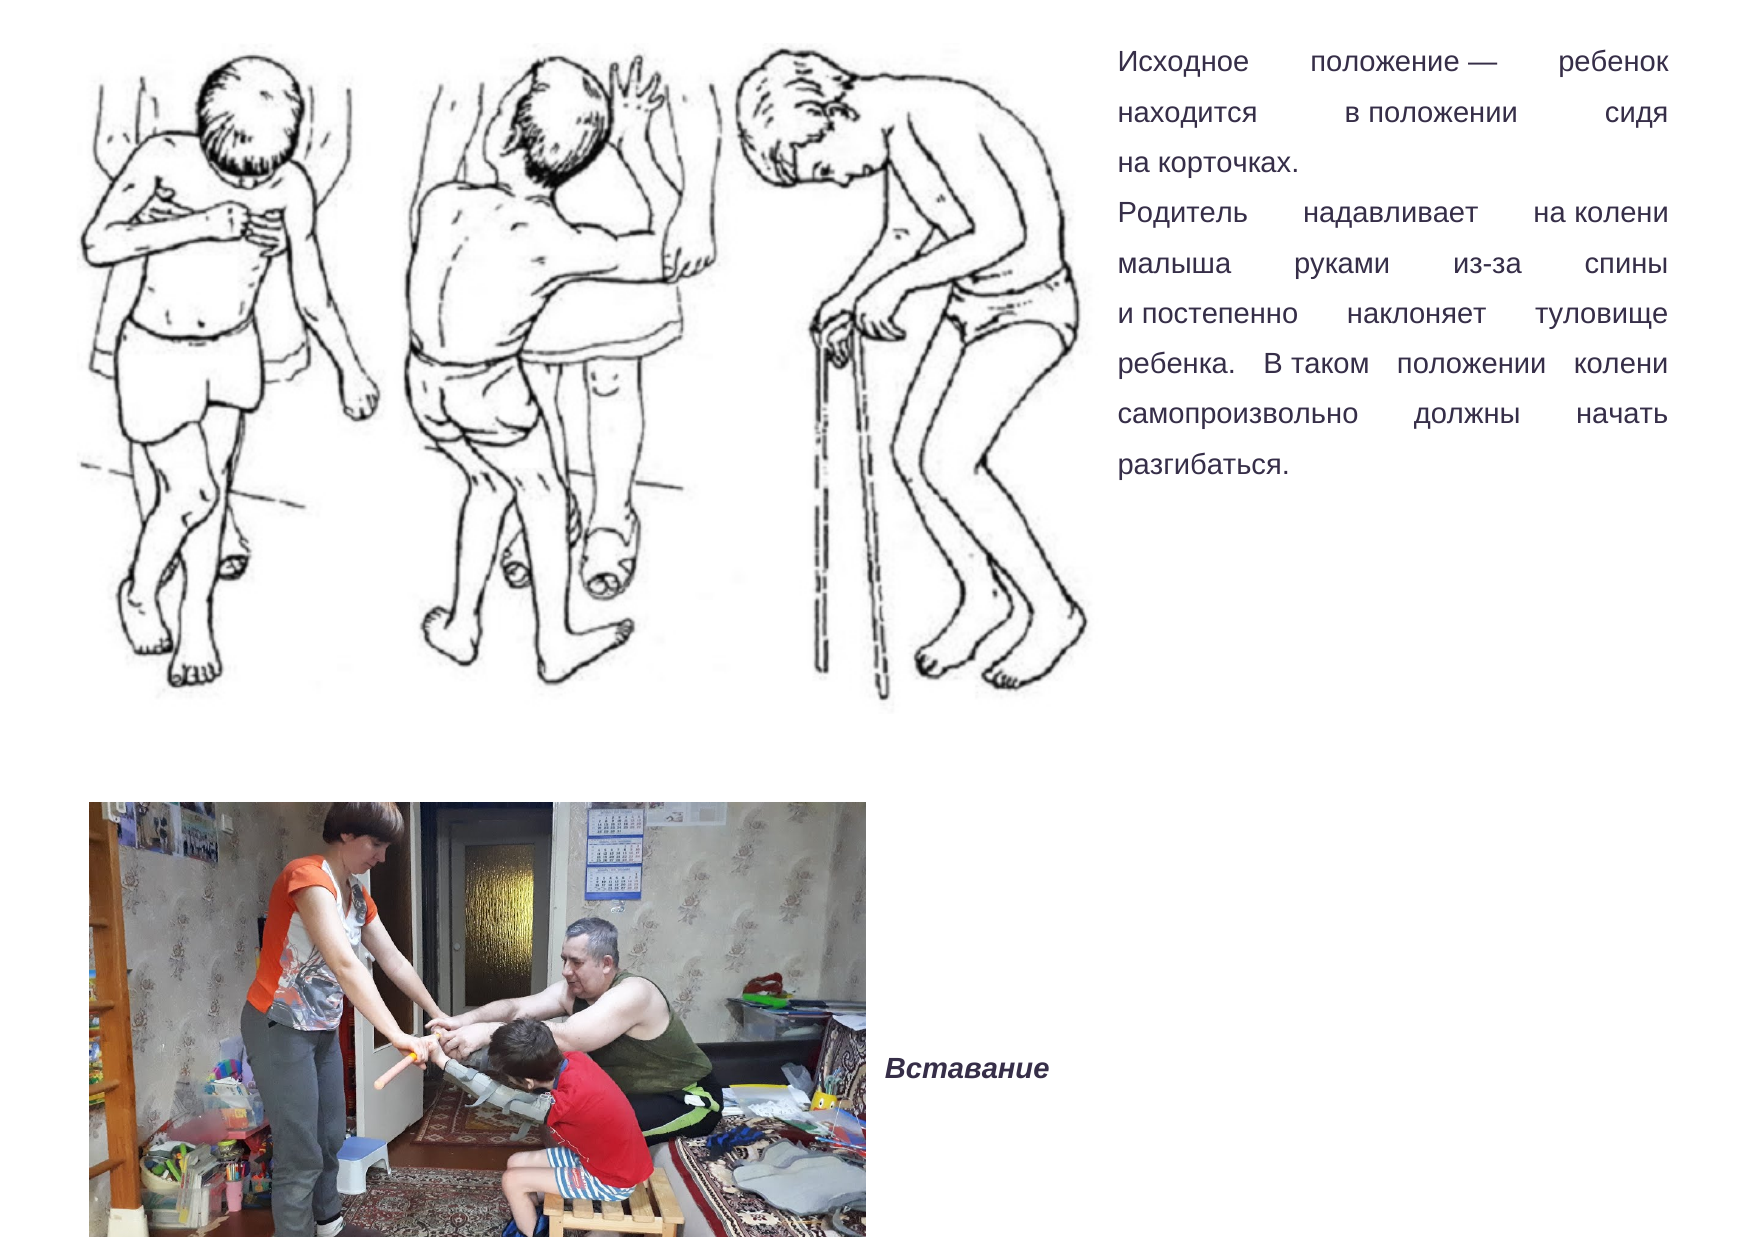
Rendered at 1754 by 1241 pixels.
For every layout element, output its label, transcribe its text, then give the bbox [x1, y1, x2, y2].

picture [75, 43, 1099, 713]
picture [89, 802, 866, 1237]
text Вставание [866, 1051, 1668, 1084]
text Исходное положение — ребенок находится в положении сидя на корточках. [1099, 44, 1668, 178]
text Родитель надавливает на колени малыша руками из-за спины и постепенно наклоняет туловище ребенка. В таком положении колени самопроизвольно должны начать разгибаться. [1099, 195, 1668, 480]
